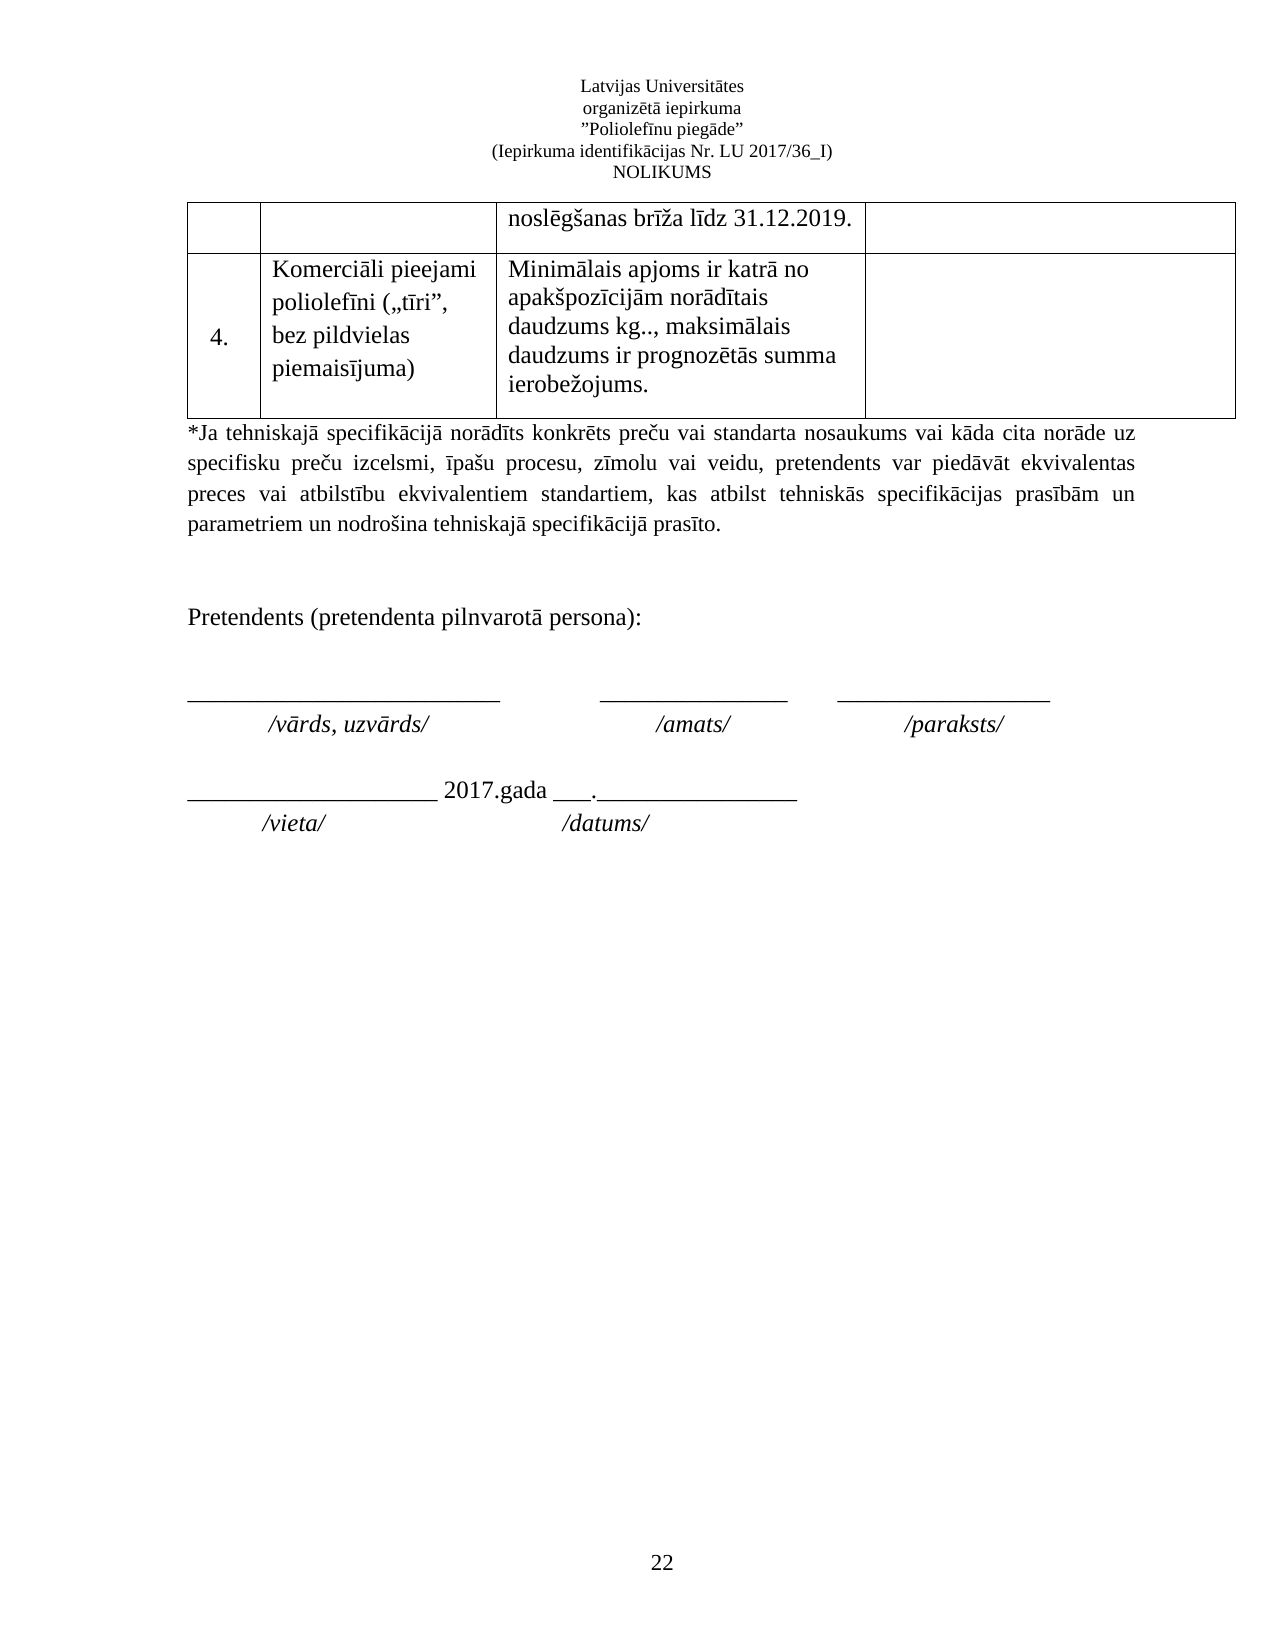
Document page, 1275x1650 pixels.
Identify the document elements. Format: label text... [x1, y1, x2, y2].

table_cell [188, 203, 260, 253]
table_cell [497, 203, 865, 253]
table_cell [188, 254, 260, 418]
table_cell [866, 254, 1235, 418]
table_cell Minimālais apjoms ir katrā no apakšpozīcijām norādītais daudzums kg.., maksimālais daudzums ir prognozētās summa ierobežojums. [497, 254, 865, 418]
table_cell Komerciāli pieejami poliolefīni („tīri”, bez pildvielas piemaisījuma) [261, 254, 496, 418]
table_cell [866, 203, 1235, 253]
text _________________________ _______________ _________________ /vārds, uzvārds/ /amats/ /paraksts/ [187, 676, 1137, 738]
text /vieta/ /datums/ [187, 808, 1137, 837]
text Pretendents (pretendenta pilnvarotā persona): [187, 602, 1137, 631]
text ____________________ 2017.gada ___.________________ [187, 776, 1137, 804]
text *Ja tehniskajā specifikācijā norādīts konkrēts preču vai standarta nosaukums vai kāda cita norāde uz specifisku preču izcelsmi, īpašu procesu, zīmolu vai veidu, pretendents var piedāvāt ekvivalentas preces vai atbilstību ekvivalentiem standartiem, kas atbilst tehniskās specifikācijas prasībām un parametriem un nodrošina tehniskajā specifikācijā prasīto. [187, 419, 1137, 536]
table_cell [261, 203, 496, 253]
